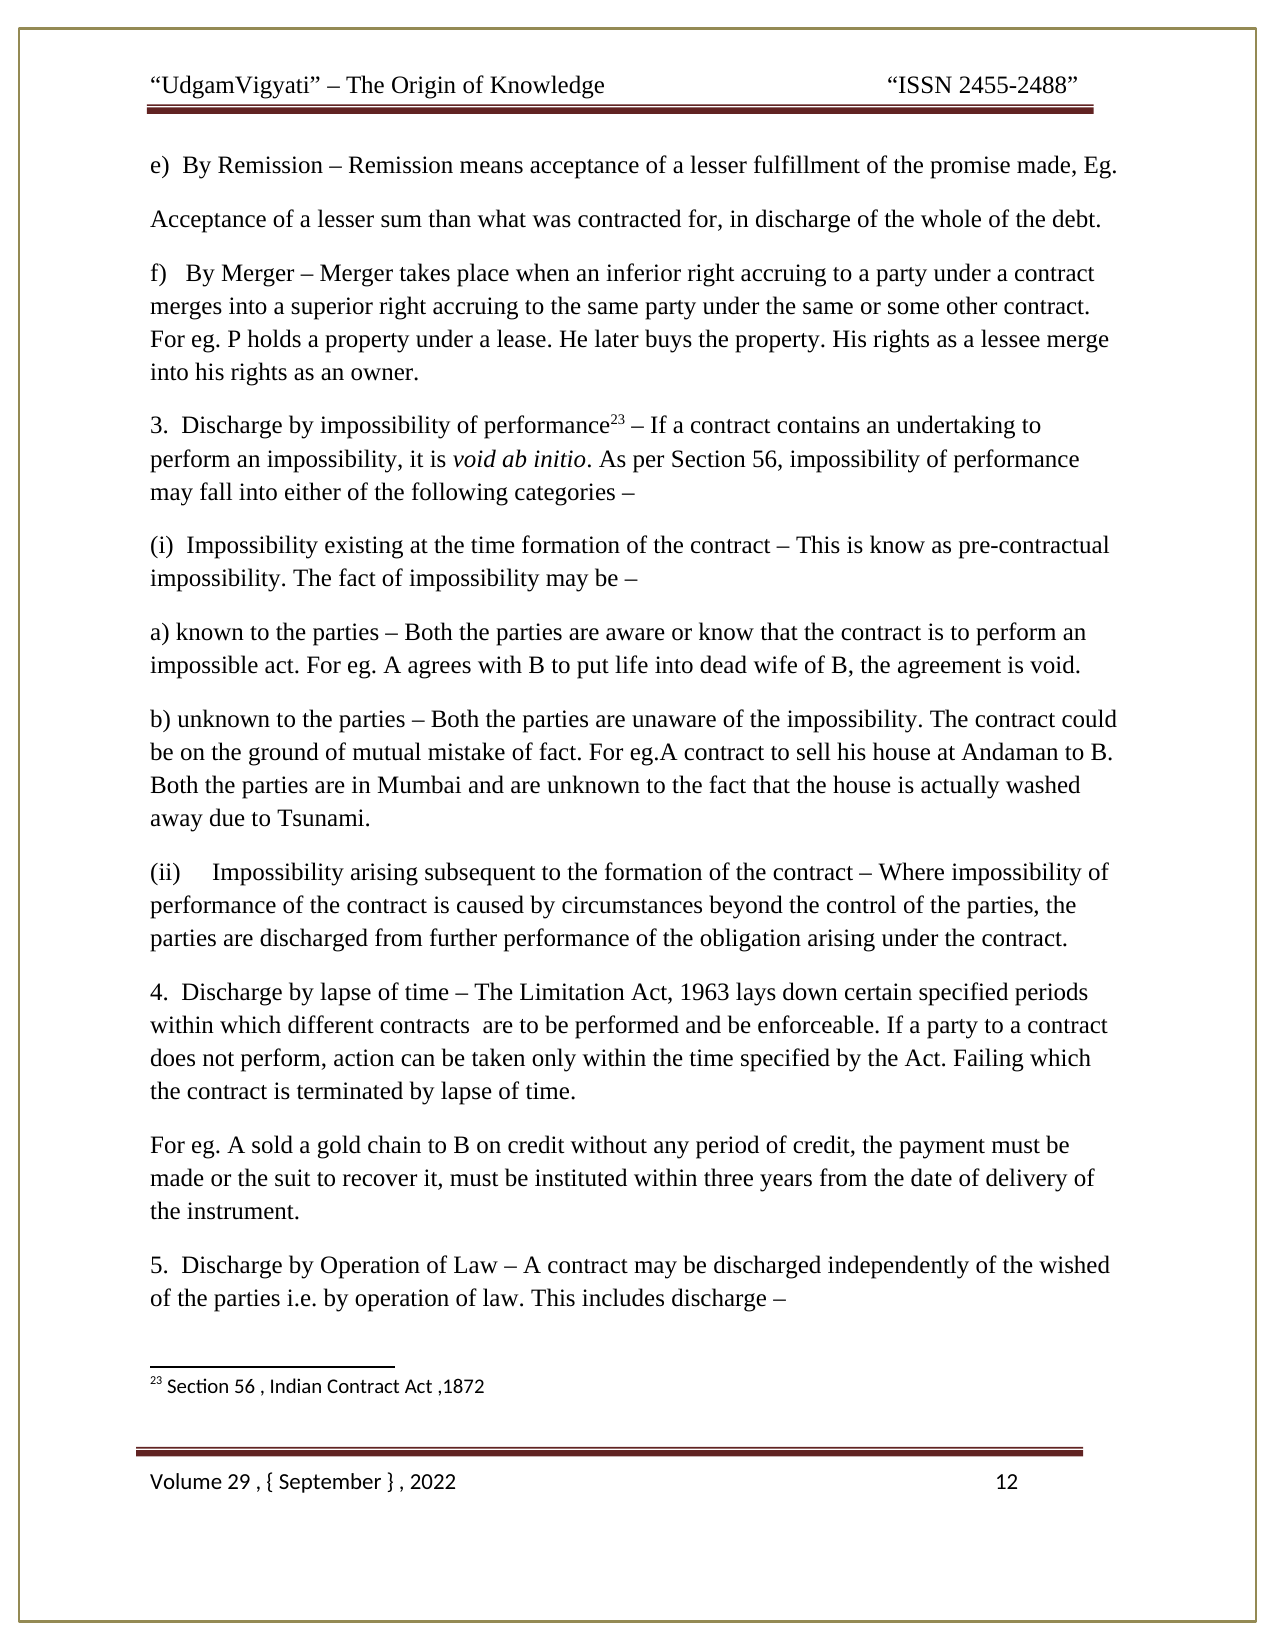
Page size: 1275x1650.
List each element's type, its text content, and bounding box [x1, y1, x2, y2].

text For eg. A sold a gold chain to B on credit without any period of credit, the payment must be made or the suit to recover it, must be instituted within three years from the date of delivery of the instrument. [150, 1130, 1125, 1225]
text 5. Discharge by Operation of Law – A contract may be discharged independently of the wished of the parties i.e. by operation of law. This includes discharge – [150, 1250, 1125, 1312]
text e) By Remission – Remission means acceptance of a lesser fulfillment of the promise made, Eg. [150, 150, 1125, 179]
text Acceptance of a lesser sum than what was contracted for, in discharge of the whole of the debt. [150, 204, 1125, 233]
text f) By Merger – Merger takes place when an inferior right accruing to a party under a contract merges into a superior right accruing to the same party under the same or some other contract. For eg. P holds a property under a lease. He later buys the property. His rights as a lessee merge into his rights as an owner. [150, 258, 1125, 386]
text (ii) Impossibility arising subsequent to the formation of the contract – Where impossibility of performance of the contract is caused by circumstances beyond the control of the parties, the parties are discharged from further performance of the obligation arising under the contract. [150, 857, 1125, 952]
text (i) Impossibility existing at the time formation of the contract – This is know as pre-contractual impossibility. The fact of impossibility may be – [150, 531, 1125, 592]
text 3. Discharge by impossibility of performance – If a contract contains an undertaking to perform an impossibility, it is void ab initio. As per Section 56, impossibility of performance may fall into either of the following categories – [150, 411, 1125, 505]
text 4. Discharge by lapse of time – The Limitation Act, 1963 lays down certain specified periods within which different contracts are to be performed and be enforceable. If a party to a contract does not perform, action can be taken only within the time specified by the Act. Failing which the contract is terminated by lapse of time. [150, 977, 1125, 1105]
text b) unknown to the parties – Both the parties are unaware of the impossibility. The contract could be on the ground of mutual mistake of fact. For eg.A contract to sell his house at Andaman to B. Both the parties are in Mumbai and are unknown to the fact that the house is actually washed away due to Tsunami. [150, 704, 1125, 832]
text a) known to the parties – Both the parties are aware or know that the contract is to perform an impossible act. For eg. A agrees with B to put life into dead wife of B, the agreement is void. [150, 617, 1125, 679]
